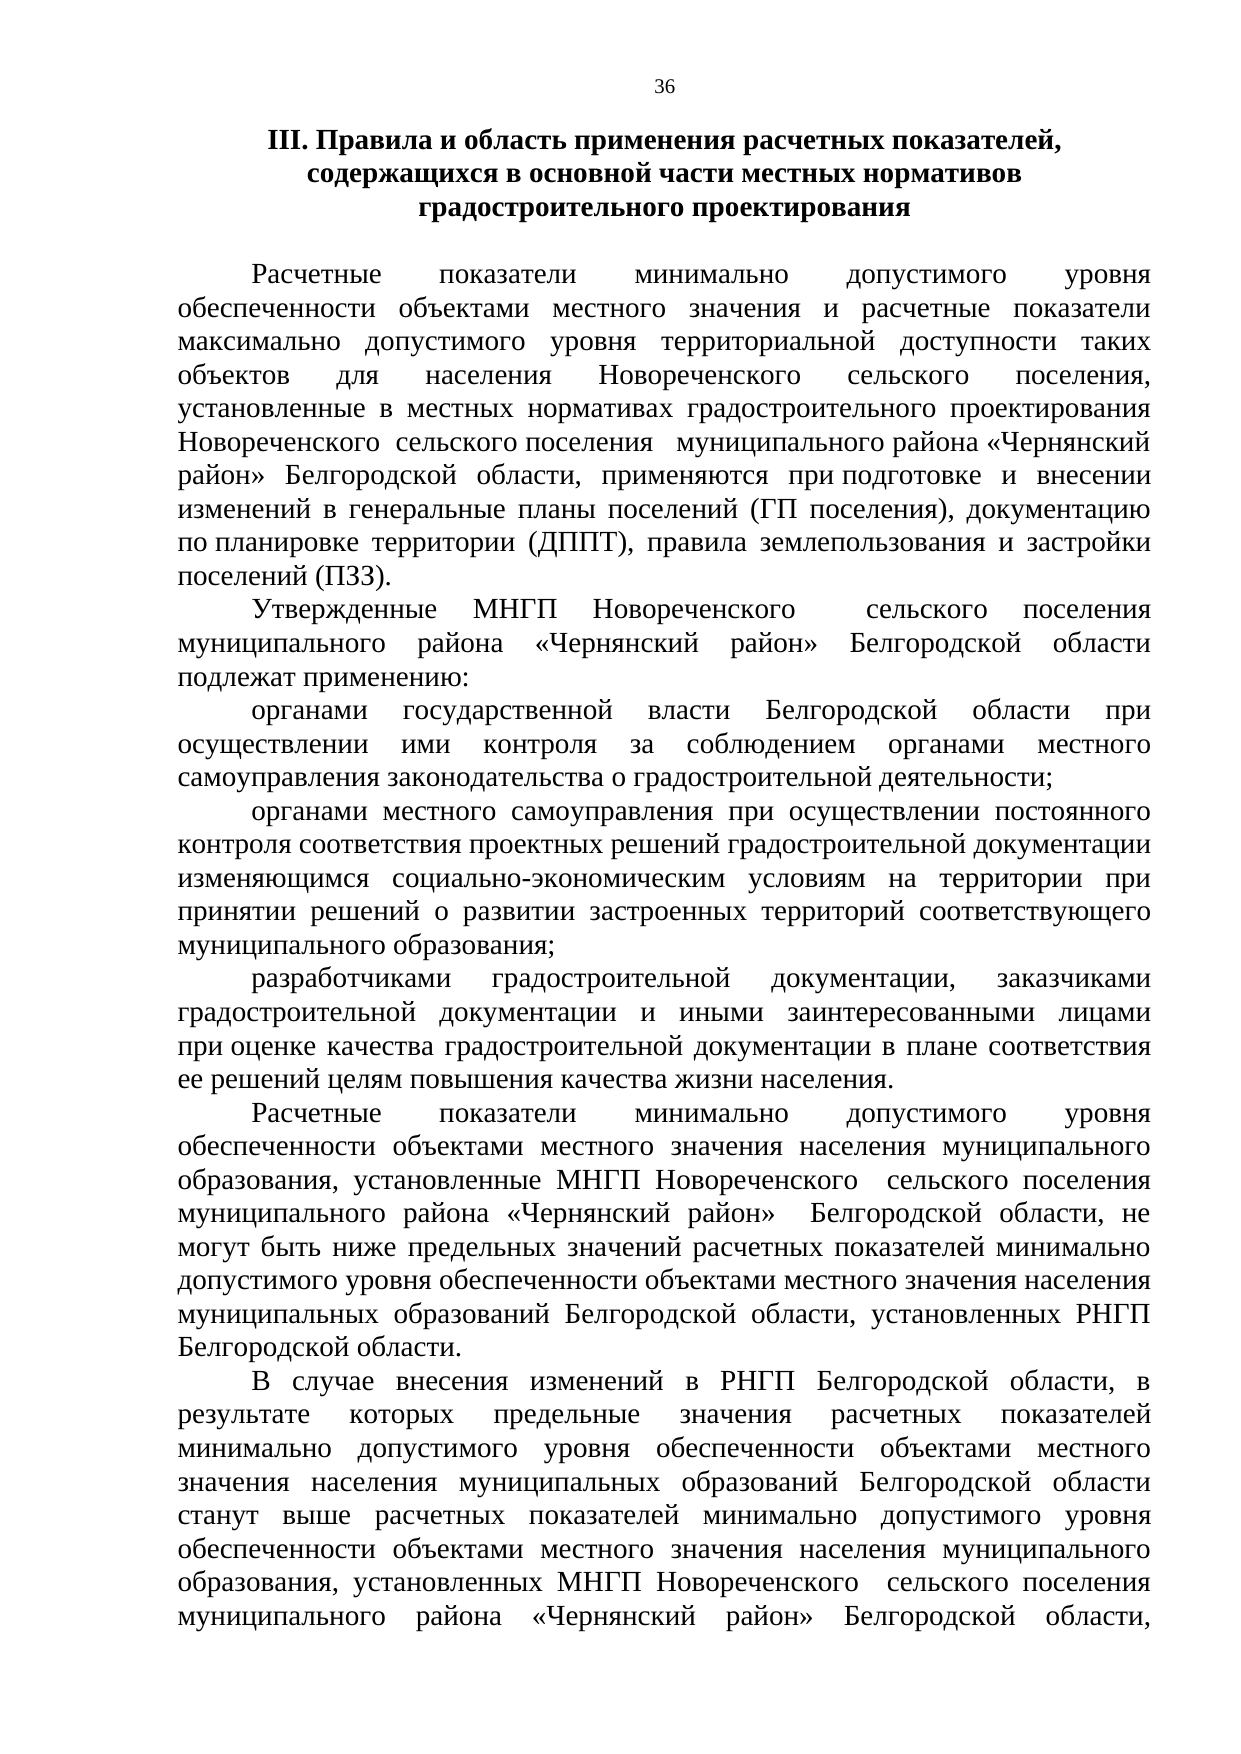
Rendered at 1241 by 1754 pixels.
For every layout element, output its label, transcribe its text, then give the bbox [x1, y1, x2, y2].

text органами государственной власти Белгородской области при осуществлении ими контроля за соблюдением органами местного самоуправления законодательства о градостроительной деятельности; [177, 692, 1152, 793]
text градостроительного проектирования [177, 189, 1152, 223]
text III. Правила и область применения расчетных показателей, [177, 122, 1152, 156]
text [177, 1363, 1152, 1631]
text содержащихся в основной части местных нормативов [177, 156, 1152, 189]
text разработчиками градостроительной документации, заказчиками градостроительной документации и иными заинтересованными лицами при оценке качества градостроительной документации в плане соответствия ее решений целям повышения качества жизни населения. [177, 961, 1152, 1095]
text Расчетные показатели минимально допустимого уровня обеспеченности объектами местного значения и расчетные показатели максимально допустимого уровня территориальной доступности таких объектов для населения Новореченского сельского поселения, установленные в местных нормативах градостроительного проектирования Новореченского сельского поселения муниципального района «Чернянский район» Белгородской области, применяются при подготовке и внесении изменений в генеральные планы поселений (ГП поселения), документацию по планировке территории (ДППТ), правила землепользования и застройки поселений (ПЗЗ). [177, 256, 1152, 592]
text Утвержденные МНГП Новореченского сельского поселения муниципального района «Чернянский район» Белгородской области подлежат применению: [177, 592, 1152, 692]
text Расчетные показатели минимально допустимого уровня обеспеченности объектами местного значения населения муниципального образования, установленные МНГП Новореченского сельского поселения муниципального района «Чернянский район» Белгородской области, не могут быть ниже предельных значений расчетных показателей минимально допустимого уровня обеспеченности объектами местного значения населения муниципальных образований Белгородской области, установленных РНГП Белгородской области. [177, 1095, 1152, 1363]
text органами местного самоуправления при осуществлении постоянного контроля соответствия проектных решений градостроительной документации изменяющимся социально-экономическим условиям на территории при принятии решений о развитии застроенных территорий соответствующего муниципального образования; [177, 793, 1152, 961]
